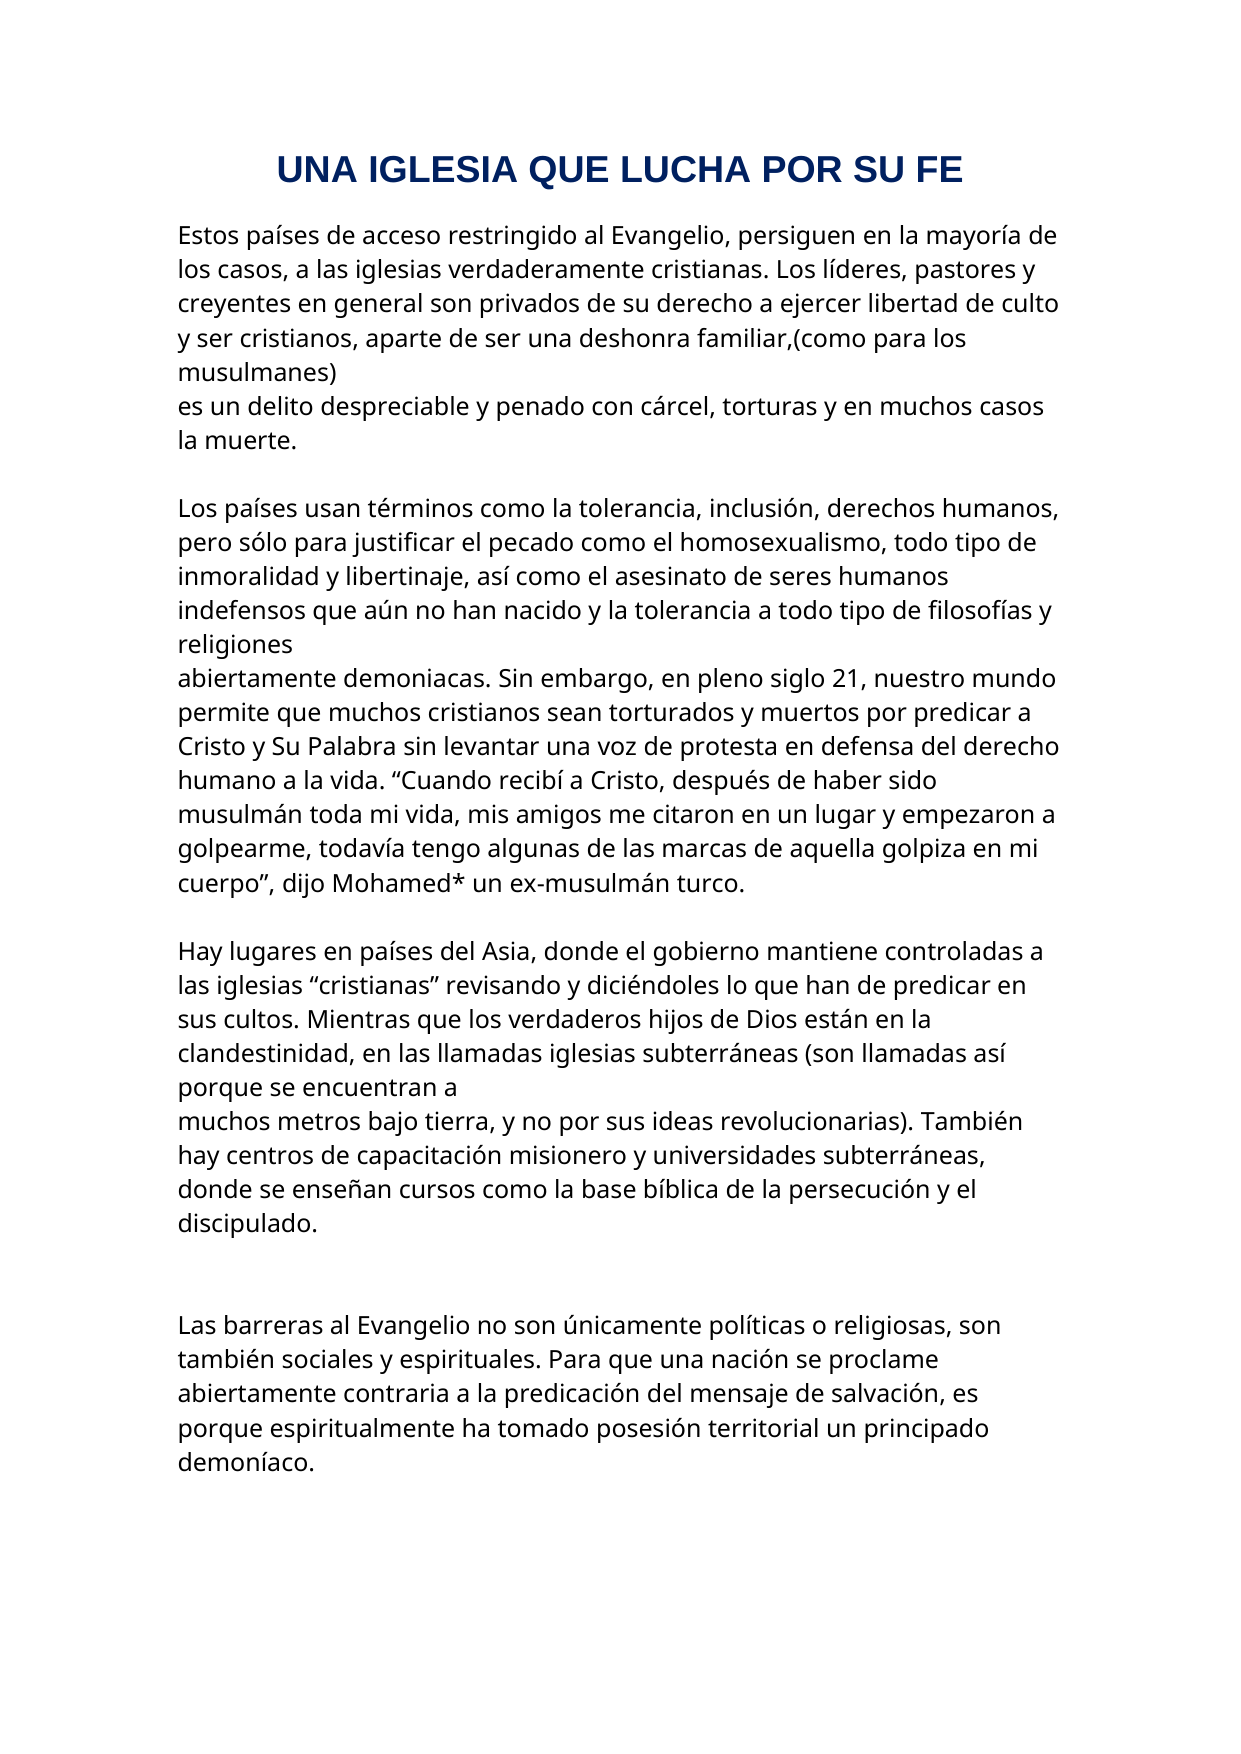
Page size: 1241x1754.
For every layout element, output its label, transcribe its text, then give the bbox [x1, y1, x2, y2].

text es un delito despreciable y penado con cárcel, torturas y en muchos casos la muerte. [177, 388, 1063, 456]
text muchos metros bajo tierra, y no por sus ideas revolucionarias). También hay centros de capacitación misionero y universidades subterráneas, donde se enseñan cursos como la base bíblica de la persecución y el discipulado. [177, 1104, 1063, 1240]
text Estos países de acceso restringido al Evangelio, persiguen en la mayoría de los casos, a las iglesias verdaderamente cristianas. Los líderes, pastores y creyentes en general son privados de su derecho a ejercer libertad de culto y ser cristianos, aparte de ser una deshonra familiar,(como para los musulmanes) [177, 218, 1063, 388]
text abiertamente demoniacas. Sin embargo, en pleno siglo 21, nuestro mundo permite que muchos cristianos sean torturados y muertos por predicar a Cristo y Su Palabra sin levantar una voz de protesta en defensa del derecho humano a la vida. “Cuando recibí a Cristo, después de haber sido musulmán toda mi vida, mis amigos me citaron en un lugar y empezaron a golpearme, todavía tengo algunas de las marcas de aquella golpiza en mi cuerpo”, dijo Mohamed* un ex-musulmán turco. [177, 661, 1063, 899]
text Hay lugares en países del Asia, donde el gobierno mantiene controladas a las iglesias “cristianas” revisando y diciéndoles lo que han de predicar en sus cultos. Mientras que los verdaderos hijos de Dios están en la clandestinidad, en las llamadas iglesias subterráneas (son llamadas así porque se encuentran a [177, 933, 1063, 1104]
text Los países usan términos como la tolerancia, inclusión, derechos humanos, pero sólo para justificar el pecado como el homosexualismo, todo tipo de inmoralidad y libertinaje, así como el asesinato de seres humanos indefensos que aún no han nacido y la tolerancia a todo tipo de filosofías y religiones [177, 491, 1063, 661]
text Las barreras al Evangelio no son únicamente políticas o religiosas, son también sociales y espirituales. Para que una nación se proclame abiertamente contraria a la predicación del mensaje de salvación, es porque espiritualmente ha tomado posesión territorial un principado demoníaco. [177, 1308, 1063, 1478]
text UNA IGLESIA QUE LUCHA POR SU FE [177, 148, 1063, 191]
